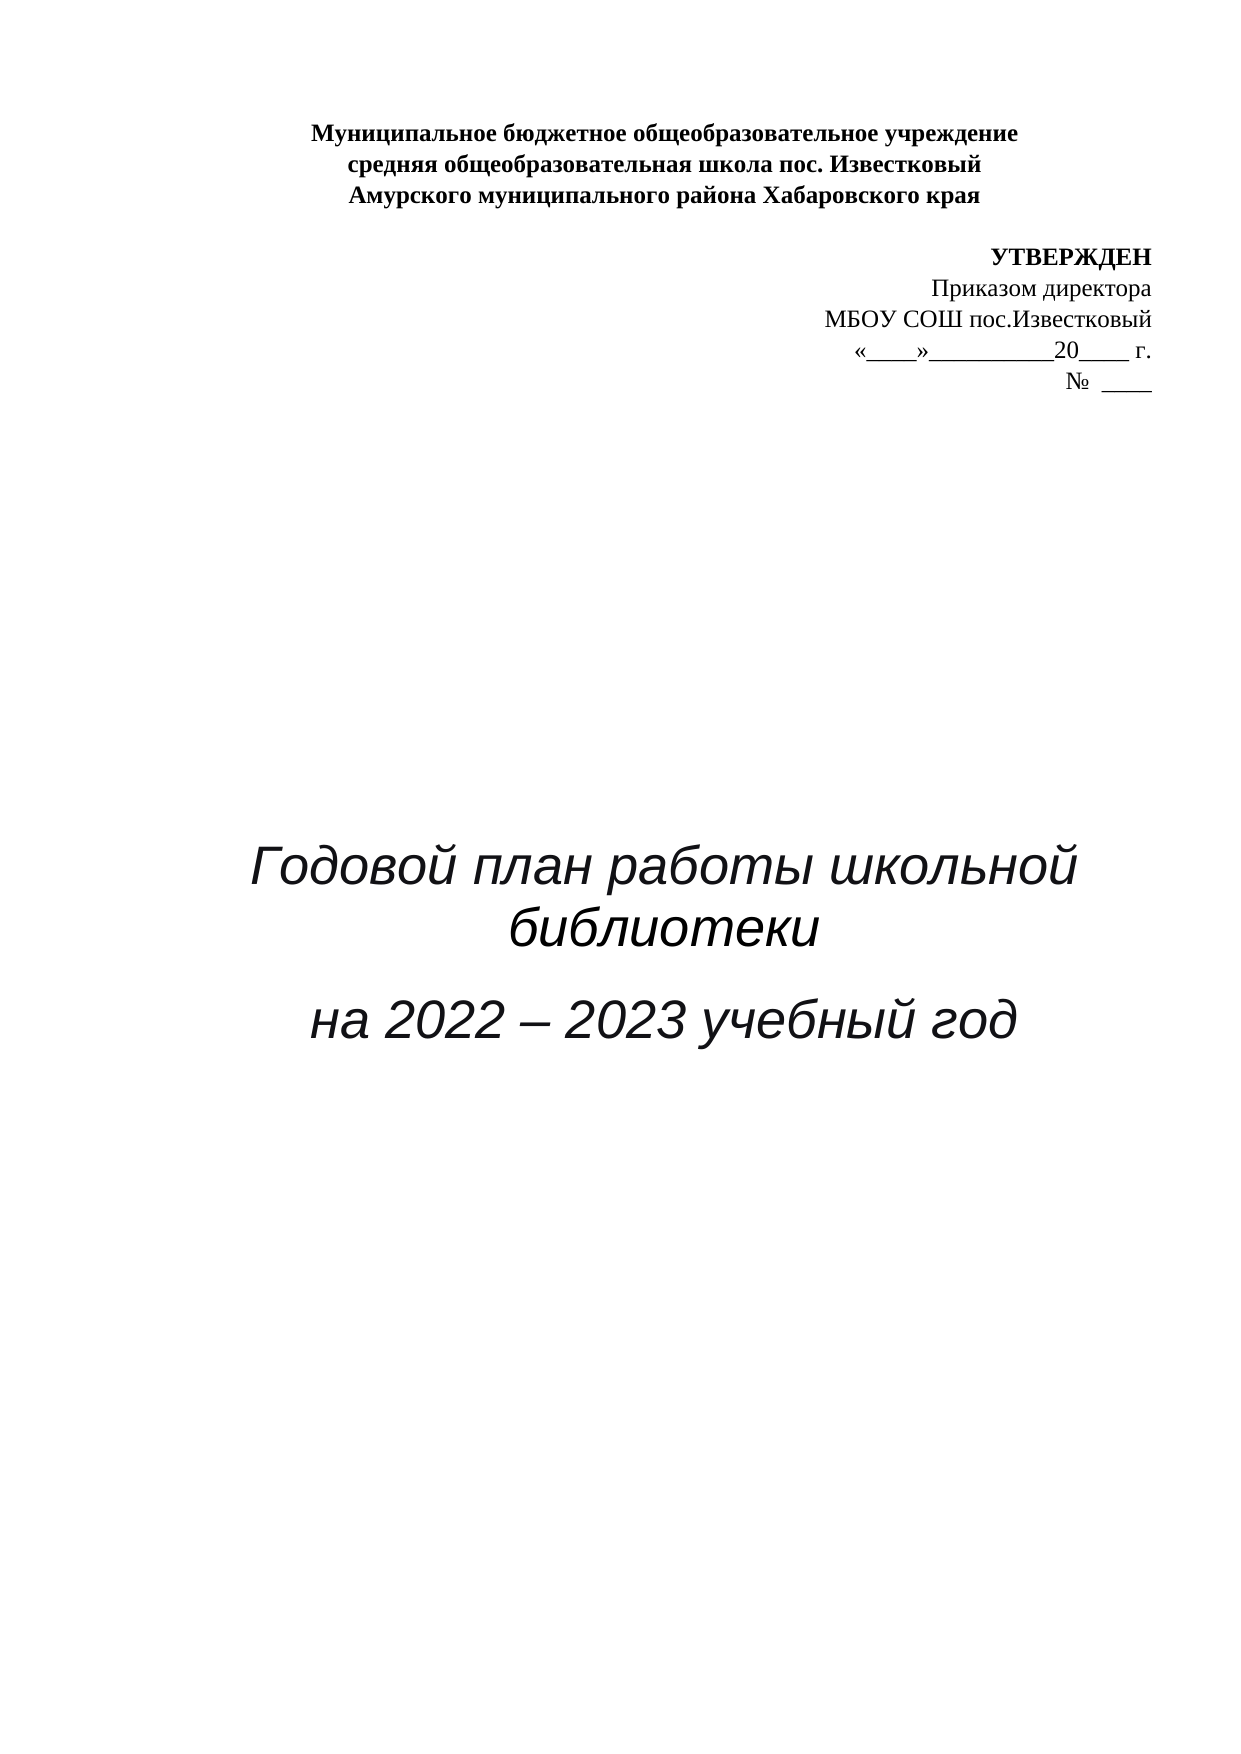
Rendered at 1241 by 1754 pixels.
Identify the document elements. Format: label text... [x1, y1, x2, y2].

text № ____ [177, 366, 1152, 395]
text УТВЕРЖДЕН [177, 242, 1152, 271]
text Годовой план работы школьной библиотеки [177, 833, 1152, 958]
text МБОУ СОШ пос.Известковый [177, 304, 1152, 333]
text Амурского муниципального района Хабаровского края [177, 180, 1152, 209]
text «____»__________20____ г. [177, 335, 1152, 364]
text на 2022 – 2023 учебный год [177, 987, 1152, 1049]
text средняя общеобразовательная школа пос. Известковый [177, 149, 1152, 178]
text Муниципальное бюджетное общеобразовательное учреждение [177, 118, 1152, 147]
text Приказом директора [177, 273, 1152, 302]
